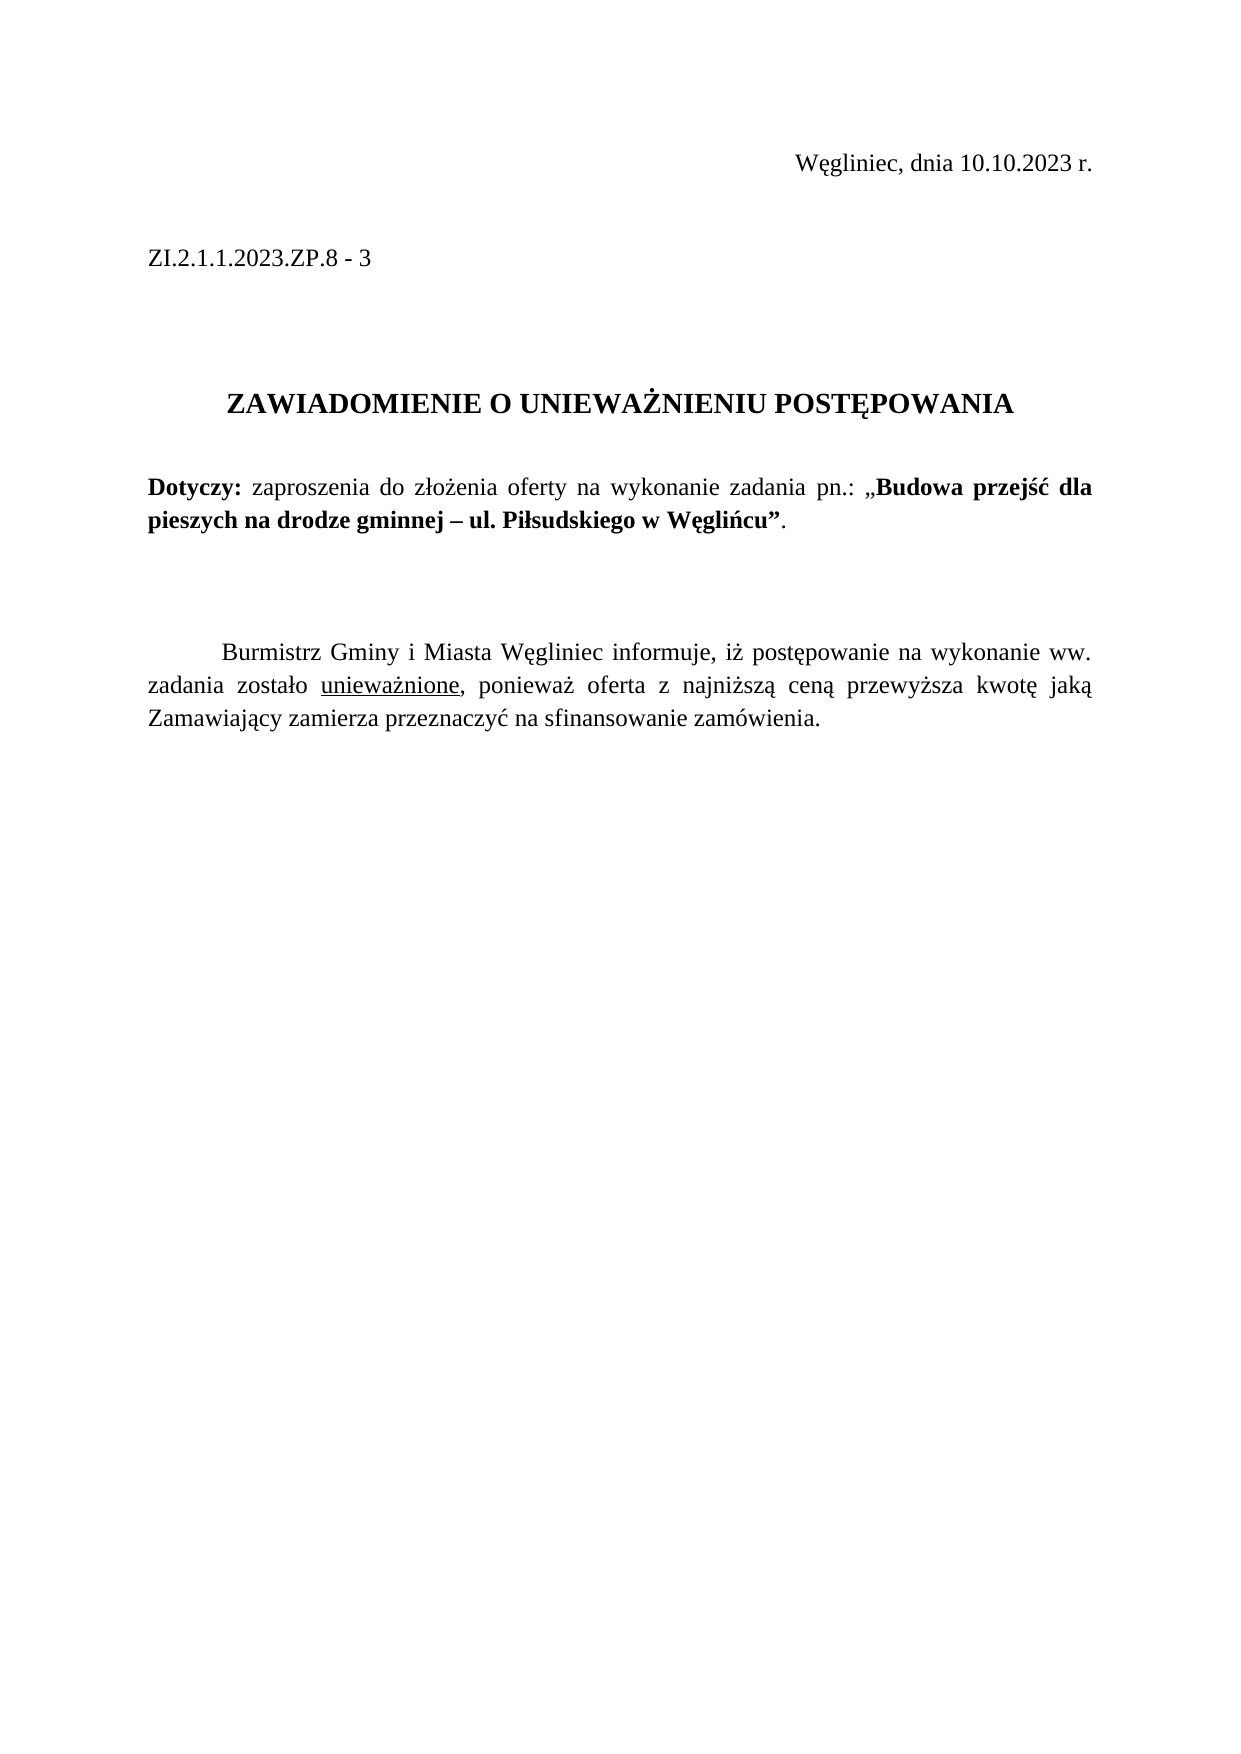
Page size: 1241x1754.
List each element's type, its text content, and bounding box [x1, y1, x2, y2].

text ZI.2.1.1.2023.ZP.8 - 3 [148, 243, 1093, 272]
text ZAWIADOMIENIE O UNIEWAŻNIENIU POSTĘPOWANIA [148, 386, 1093, 420]
text Burmistrz Gminy i Miasta Węgliniec informuje, iż postępowanie na wykonanie ww. zadania zostało unieważnione, ponieważ oferta z najniższą ceną przewyższa kwotę jaką Zamawiający zamierza przeznaczyć na sfinansowanie zamówienia. [148, 637, 1093, 732]
text Węgliniec, dnia 10.10.2023 r. [148, 148, 1093, 176]
text Dotyczy: zaproszenia do złożenia oferty na wykonanie zadania pn.: „Budowa przejść dla pieszych na drodze gminnej – ul. Piłsudskiego w Węglińcu”. [148, 472, 1093, 534]
